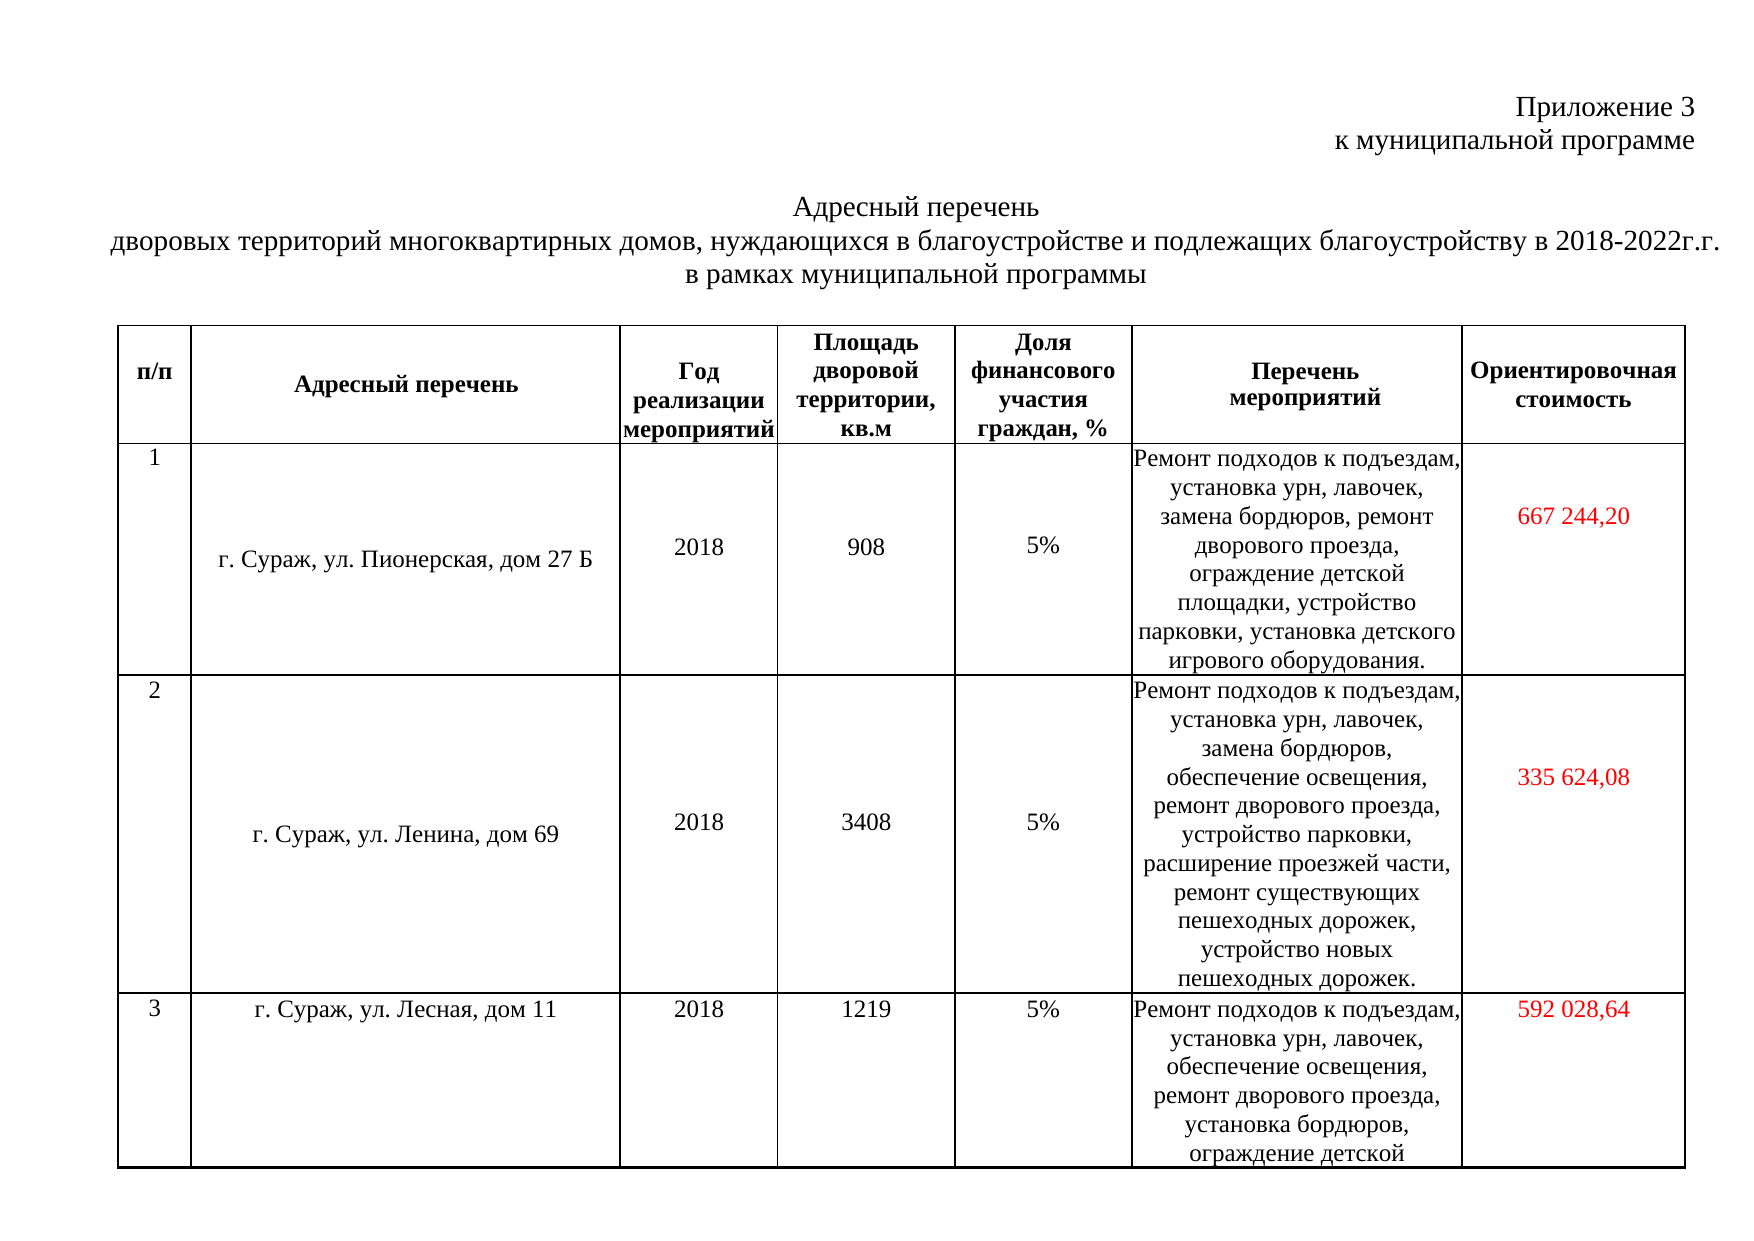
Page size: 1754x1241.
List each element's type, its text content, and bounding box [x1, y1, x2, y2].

table_cell 335 624,08 [1463, 676, 1684, 992]
table_cell 908 [778, 444, 954, 673]
table_cell 3408 [778, 676, 954, 992]
table_header [119, 326, 190, 355]
text к муниципальной программе [103, 122, 1695, 156]
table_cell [1133, 994, 1461, 1166]
text дворовых территорий многоквартирных домов, нуждающихся в благоустройстве и подлежащих благоустройству в 2018-2022г.г. [103, 223, 1728, 256]
table_header Площадь дворовой территории, кв.м [778, 326, 954, 442]
table_cell Ремонт подходов к подъездам, установка урн, лавочек, замена бордюров, ремонт дворового проезда, ограждение детской площадки, устройство парковки, установка детского игрового оборудования. [1133, 444, 1461, 673]
table_cell 1 [119, 444, 190, 673]
table_cell 2018 [621, 676, 777, 992]
text Приложение 3 [103, 89, 1695, 122]
table_cell г. Сураж, ул. Пионерская, дом 27 Б [192, 444, 619, 673]
table_cell 5% [956, 994, 1131, 1166]
table_cell 592 028,64 [1463, 994, 1684, 1166]
table_cell Год реализации мероприятий [621, 355, 777, 442]
table_cell 2 [119, 676, 190, 992]
table_cell 3 [119, 994, 190, 1166]
table_header Ориентировочная стоимость [1463, 326, 1684, 442]
table_cell 2018 [621, 444, 777, 673]
table_cell 1219 [778, 994, 954, 1166]
table_header Доля финансового участия граждан, % [956, 326, 1131, 442]
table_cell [192, 994, 619, 1166]
table_cell 5% [956, 676, 1131, 992]
text в рамках муниципальной программы [103, 256, 1728, 290]
table_header Адресный перечень [192, 326, 619, 442]
table_header [621, 326, 777, 355]
table_cell Ремонт подходов к подъездам, установка урн, лавочек, замена бордюров, обеспечение освещения, ремонт дворового проезда, устройство парковки, расширение проезжей части, ремонт существующих пешеходных дорожек, устройство новых пешеходных дорожек. [1133, 676, 1461, 992]
table_cell п/п [119, 355, 190, 442]
table_cell 667 244,20 [1463, 444, 1684, 673]
table_cell 5% [956, 444, 1131, 673]
text Адресный перечень [103, 189, 1728, 223]
table_cell г. Сураж, ул. Ленина, дом 69 [192, 676, 619, 992]
table_cell 2018 [621, 994, 777, 1166]
table_header Перечень мероприятий [1133, 326, 1461, 442]
